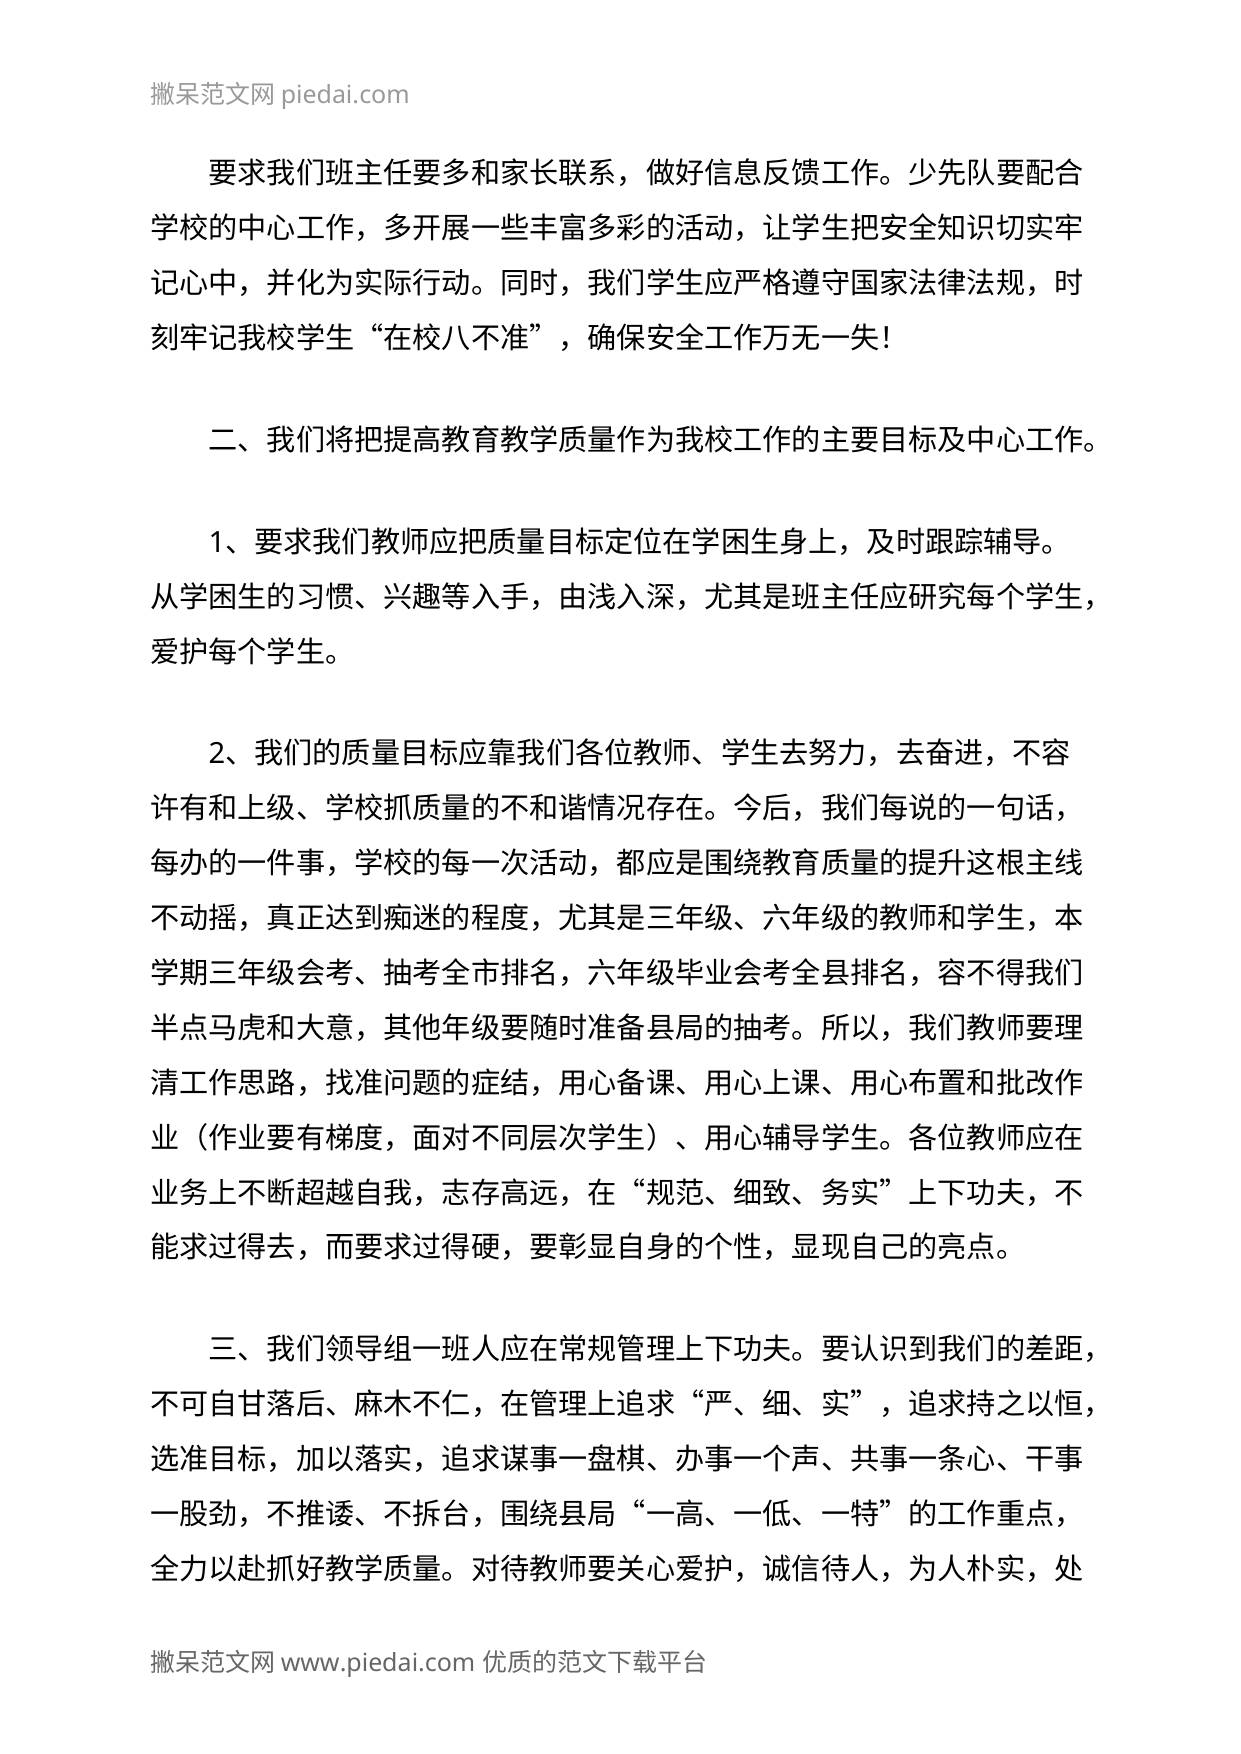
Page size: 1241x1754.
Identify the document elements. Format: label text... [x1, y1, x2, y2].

text 1、要求我们教师应把质量目标定位在学困生身上，及时跟踪辅导。从学困生的习惯、兴趣等入手，由浅入深，尤其是班主任应研究每个学生，爱护每个学生。 [150, 518, 1090, 670]
text 二、我们将把提高教育教学质量作为我校工作的主要目标及中心工作。 [150, 416, 1090, 459]
text 2、我们的质量目标应靠我们各位教师、学生去努力，去奋进，不容许有和上级、学校抓质量的不和谐情况存在。今后，我们每说的一句话，每办的一件事，学校的每一次活动，都应是围绕教育质量的提升这根主线不动摇，真正达到痴迷的程度，尤其是三年级、六年级的教师和学生，本学期三年级会考、抽考全市排名，六年级毕业会考全县排名，容不得我们半点马虎和大意，其他年级要随时准备县局的抽考。所以，我们教师要理清工作思路，找准问题的症结，用心备课、用心上课、用心布置和批改作业（作业要有梯度，面对不同层次学生）、用心辅导学生。各位教师应在业务上不断超越自我，志存高远，在“规范、细致、务实”上下功夫，不能求过得去，而要求过得硬，要彰显自身的个性，显现自己的亮点。 [150, 730, 1090, 1266]
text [150, 1326, 1090, 1588]
text 要求我们班主任要多和家长联系，做好信息反馈工作。少先队要配合学校的中心工作，多开展一些丰富多彩的活动，让学生把安全知识切实牢记心中，并化为实际行动。同时，我们学生应严格遵守国家法律法规，时刻牢记我校学生“在校八不准”，确保安全工作万无一失！ [150, 150, 1090, 357]
